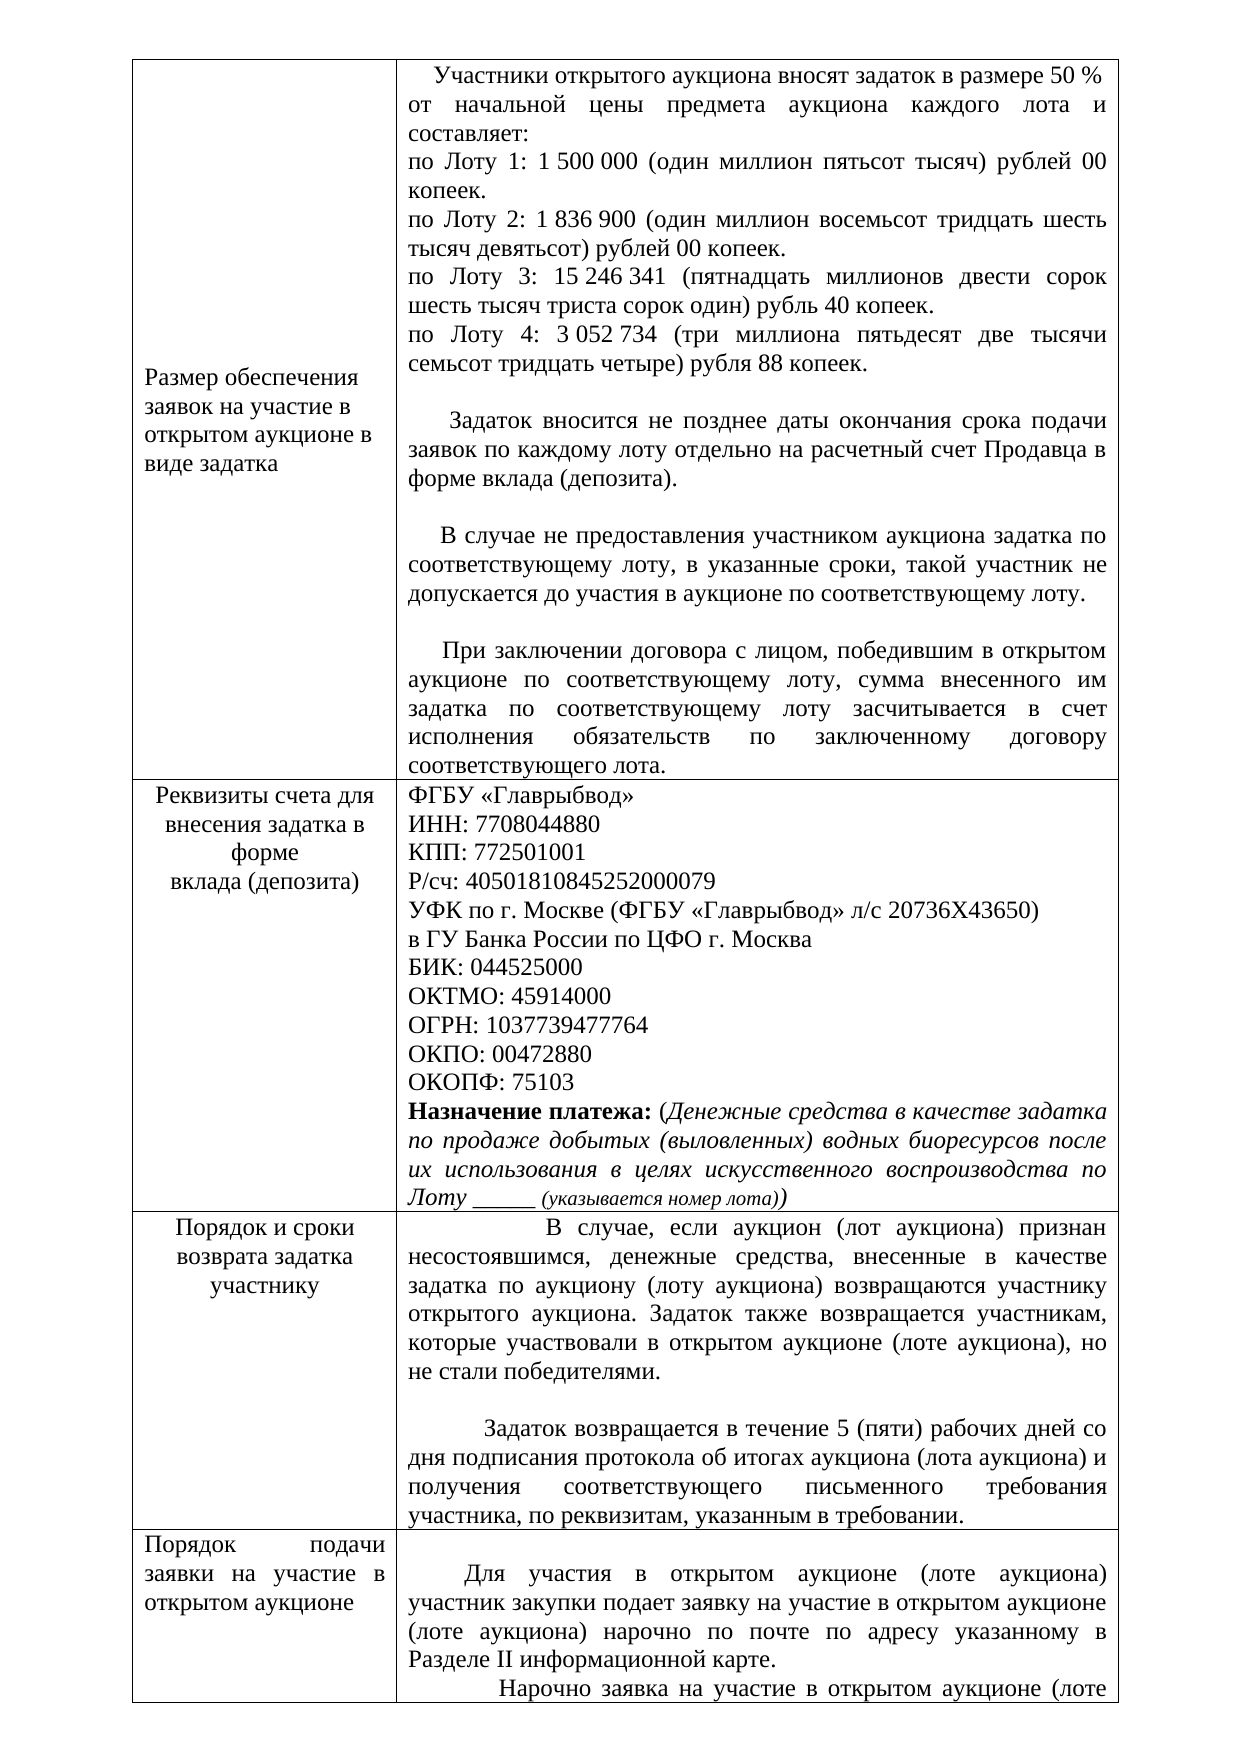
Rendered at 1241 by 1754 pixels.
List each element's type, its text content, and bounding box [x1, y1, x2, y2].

table_cell Порядок и сроки возврата задатка участнику [133, 1212, 396, 1528]
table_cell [397, 1530, 1118, 1702]
table_cell Реквизиты счета для внесения задатка в форме вклада (депозита) [133, 780, 396, 1211]
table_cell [133, 1530, 396, 1702]
table_cell ФГБУ «Главрыбвод» ИНН: 7708044880 КПП: 772501001 Р/сч: 40501810845252000079 УФК по г. Москве (ФГБУ «Главрыбвод» л/с 20736Х43650) в ГУ Банка России по ЦФО г. Москва БИК: 044525000 ОКТМО: 45914000 ОГРН: 1037739477764 ОКПО: 00472880 ОКОПФ: 75103 Назначение платежа: (Денежные средства в качестве задатка по продаже добытых (выловленных) водных биоресурсов после их использования в целях искусственного воспроизводства по Лоту _____ (указывается номер лота)) [397, 780, 1118, 1211]
table_cell В случае, если аукцион (лот аукциона) признан несостоявшимся, денежные средства, внесенные в качестве задатка по аукциону (лоту аукциона) возвращаются участнику открытого аукциона. Задаток также возвращается участникам, которые участвовали в открытом аукционе (лоте аукциона), но не стали победителями. Задаток возвращается в течение 5 (пяти) рабочих дней со дня подписания протокола об итогах аукциона (лота аукциона) и получения соответствующего письменного требования участника, по реквизитам, указанным в требовании. [397, 1212, 1118, 1528]
table_cell Участники открытого аукциона вносят задаток в размере 50 % от начальной цены предмета аукциона каждого лота и составляет: по Лоту 1: 1 500 000 (один миллион пятьсот тысяч) рублей 00 копеек. по Лоту 2: 1 836 900 (один миллион восемьсот тридцать шесть тысяч девятьсот) рублей 00 копеек. по Лоту 3: 15 246 341 (пятнадцать миллионов двести сорок шесть тысяч триста сорок один) рубль 40 копеек. по Лоту 4: 3 052 734 (три миллиона пятьдесят две тысячи семьсот тридцать четыре) рубля 88 копеек. Задаток вносится не позднее даты окончания срока подачи заявок по каждому лоту отдельно на расчетный счет Продавца в форме вклада (депозита). В случае не предоставления участником аукциона задатка по соответствующему лоту, в указанные сроки, такой участник не допускается до участия в аукционе по соответствующему лоту. При заключении договора с лицом, победившим в открытом аукционе по соответствующему лоту, сумма внесенного им задатка по соответствующему лоту засчитывается в счет исполнения обязательств по заключенному договору соответствующего лота. [397, 60, 1118, 779]
table_cell Размер обеспечения заявок на участие в открытом аукционе в виде задатка [133, 60, 396, 779]
